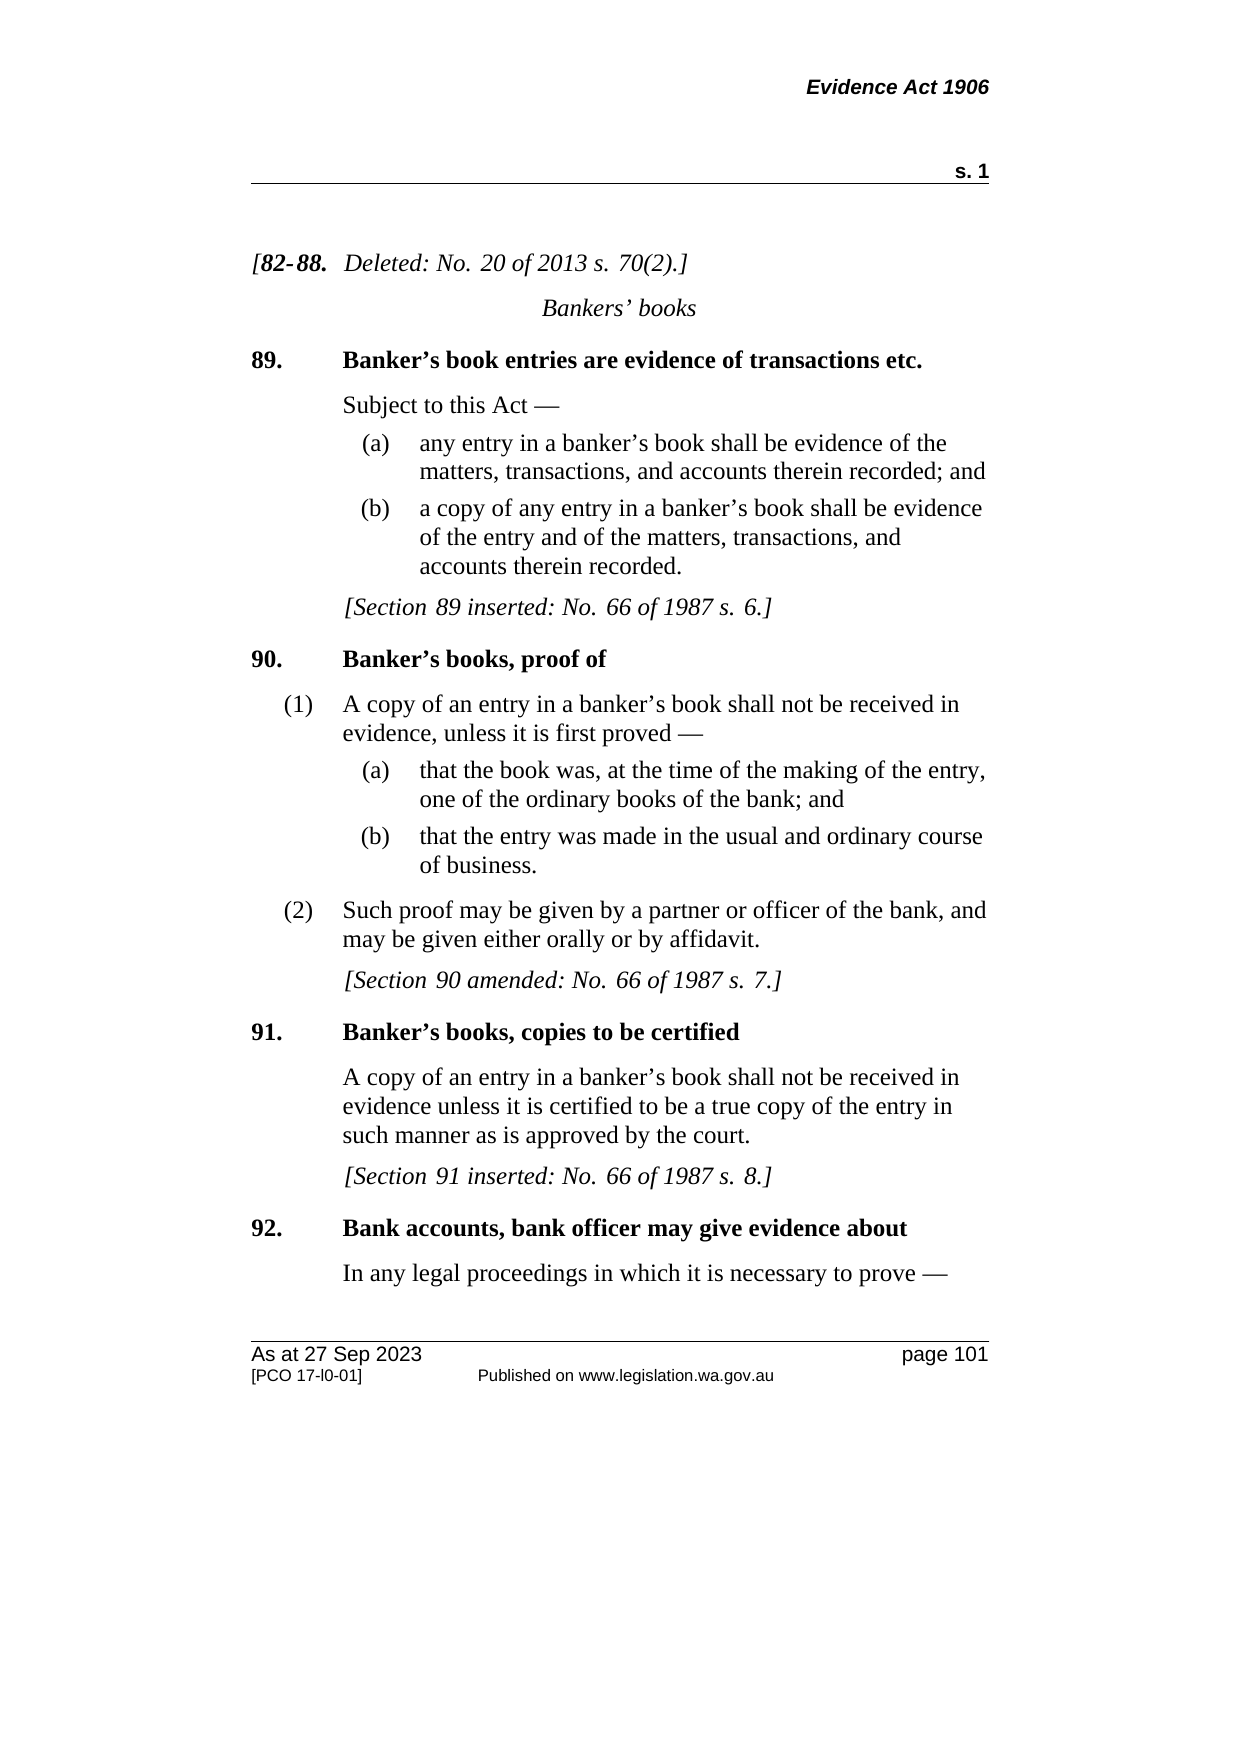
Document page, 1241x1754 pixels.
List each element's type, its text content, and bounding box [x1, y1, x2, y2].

subtitle Bankers’ books [251, 293, 989, 322]
text [Section 90 amended: No. 66 of 1987 s. 7.] [251, 965, 989, 994]
text In any legal proceedings in which it is necessary to prove — [251, 1258, 989, 1287]
text A copy of an entry in a banker’s book shall not be received in evidence unless it is certified to be a true copy of the entry in such manner as is approved by the court. [251, 1062, 989, 1148]
subtitle 89. Banker’s book entries are evidence of transactions etc. [251, 345, 989, 374]
subtitle 91. Banker’s books, copies to be certified [251, 1017, 989, 1046]
text (b) that the entry was made in the usual and ordinary course of business. [251, 821, 989, 878]
subtitle 90. Banker’s books, proof of [251, 644, 989, 673]
text (2) Such proof may be given by a partner or officer of the bank, and may be given either orally or by affidavit. [251, 895, 989, 953]
subtitle 92. Bank accounts, bank officer may give evidence about [251, 1213, 989, 1241]
text Subject to this Act — [251, 391, 989, 419]
text [82-88. Deleted: No. 20 of 2013 s. 70(2).] [251, 248, 989, 277]
text (b) a copy of any entry in a banker’s book shall be evidence of the entry and of the matters, transactions, and accounts therein recorded. [251, 493, 989, 580]
text (a) any entry in a banker’s book shall be evidence of the matters, transactions, and accounts therein recorded; and [251, 428, 989, 485]
text [Section 91 inserted: No. 66 of 1987 s. 8.] [251, 1161, 989, 1190]
text (a) that the book was, at the time of the making of the entry, one of the ordinary books of the bank; and [251, 755, 989, 813]
text (1) A copy of an entry in a banker’s book shall not be received in evidence, unless it is first proved — [251, 689, 989, 747]
text [Section 89 inserted: No. 66 of 1987 s. 6.] [251, 592, 989, 621]
